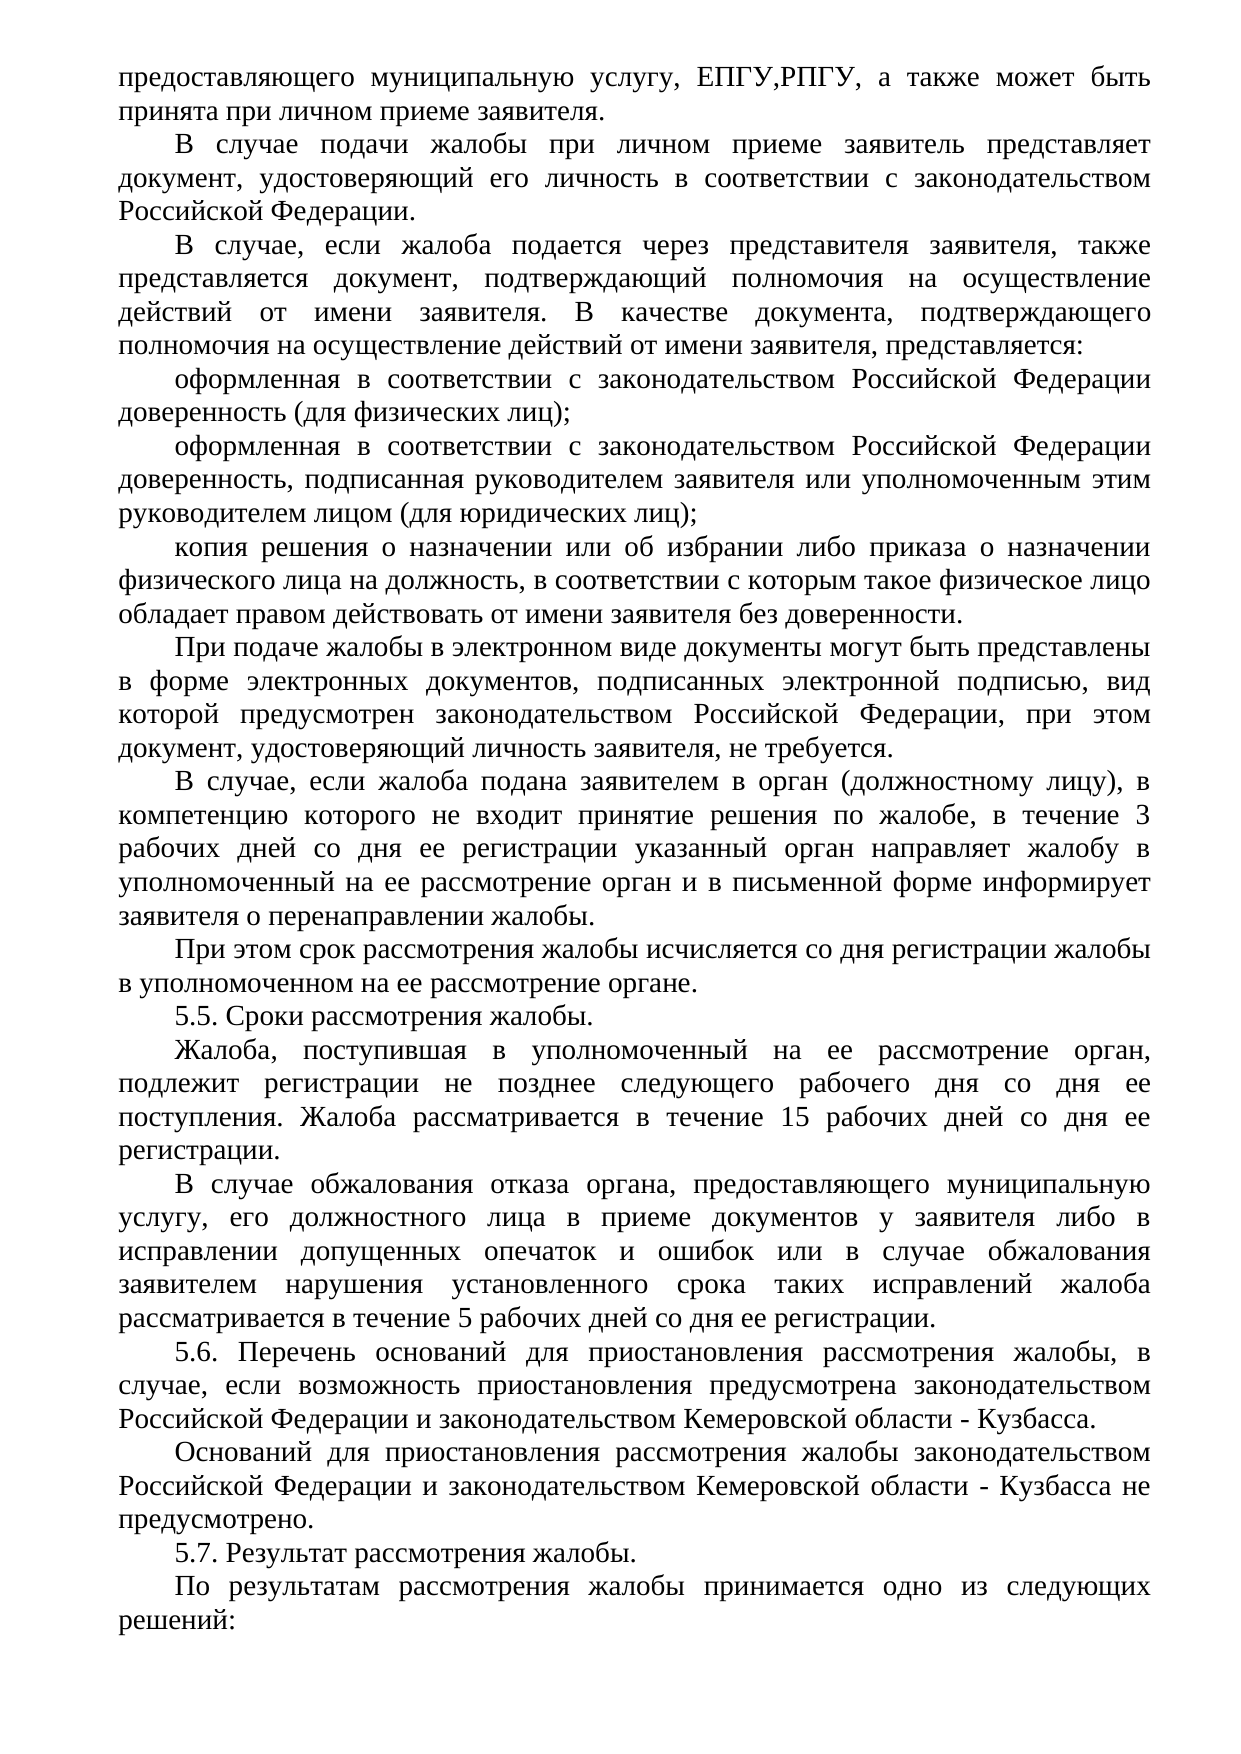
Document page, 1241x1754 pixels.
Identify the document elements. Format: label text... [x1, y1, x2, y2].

text оформленная в соответствии с законодательством Российской Федерации доверенность, подписанная руководителем заявителя или уполномоченным этим руководителем лицом (для юридических лиц); [118, 428, 1152, 529]
text По результатам рассмотрения жалобы принимается одно из следующих решений: [118, 1568, 1152, 1636]
text В случае подачи жалобы при личном приеме заявитель представляет документ, удостоверяющий его личность в соответствии с законодательством Российской Федерации. [118, 126, 1152, 227]
text оформленная в соответствии с законодательством Российской Федерации доверенность (для физических лиц); [118, 361, 1152, 428]
text В случае, если жалоба подается через представителя заявителя, также представляется документ, подтверждающий полномочия на осуществление действий от имени заявителя. В качестве документа, подтверждающего полномочия на осуществление действий от имени заявителя, представляется: [118, 227, 1152, 361]
text 5.6. Перечень оснований для приостановления рассмотрения жалобы, в случае, если возможность приостановления предусмотрена законодательством Российской Федерации и законодательством Кемеровской области - Кузбасса. [118, 1334, 1152, 1434]
text В случае обжалования отказа органа, предоставляющего муниципальную услугу, его должностного лица в приеме документов у заявителя либо в исправлении допущенных опечаток и ошибок или в случае обжалования заявителем нарушения установленного срока таких исправлений жалоба рассматривается в течение 5 рабочих дней со дня ее регистрации. [118, 1166, 1152, 1334]
text При этом срок рассмотрения жалобы исчисляется со дня регистрации жалобы в уполномоченном на ее рассмотрение органе. [118, 931, 1152, 998]
text Оснований для приостановления рассмотрения жалобы законодательством Российской Федерации и законодательством Кемеровской области - Кузбасса не предусмотрено. [118, 1434, 1152, 1535]
text 5.7. Результат рассмотрения жалобы. [118, 1535, 1152, 1568]
text При подаче жалобы в электронном виде документы могут быть представлены в форме электронных документов, подписанных электронной подписью, вид которой предусмотрен законодательством Российской Федерации, при этом документ, удостоверяющий личность заявителя, не требуется. [118, 629, 1152, 763]
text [118, 59, 1152, 126]
text В случае, если жалоба подана заявителем в орган (должностному лицу), в компетенцию которого не входит принятие решения по жалобе, в течение 3 рабочих дней со дня ее регистрации указанный орган направляет жалобу в уполномоченный на ее рассмотрение орган и в письменной форме информирует заявителя о перенаправлении жалобы. [118, 763, 1152, 931]
text копия решения о назначении или об избрании либо приказа о назначении физического лица на должность, в соответствии с которым такое физическое лицо обладает правом действовать от имени заявителя без доверенности. [118, 529, 1152, 629]
text Жалоба, поступившая в уполномоченный на ее рассмотрение орган, подлежит регистрации не позднее следующего рабочего дня со дня ее поступления. Жалоба рассматривается в течение 15 рабочих дней со дня ее регистрации. [118, 1032, 1152, 1166]
text 5.5. Сроки рассмотрения жалобы. [118, 998, 1152, 1032]
